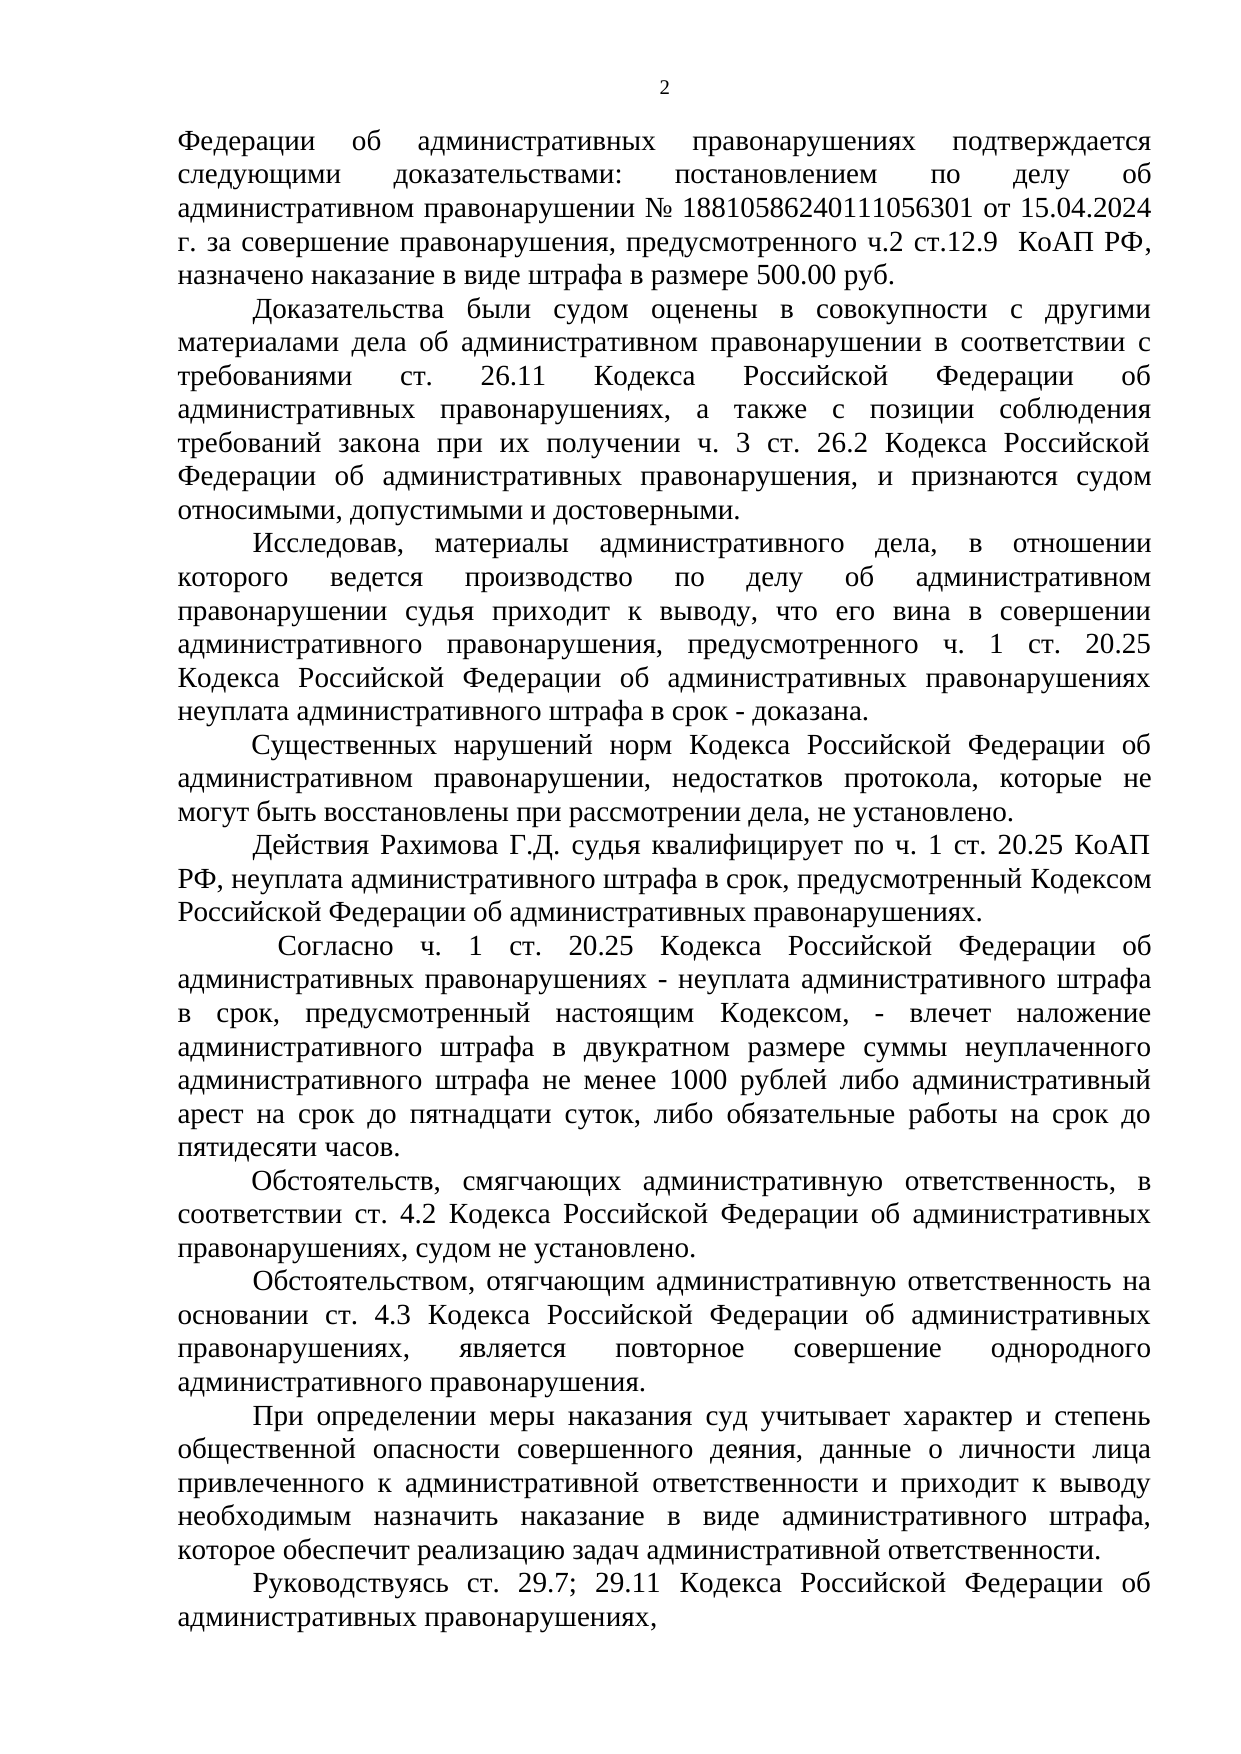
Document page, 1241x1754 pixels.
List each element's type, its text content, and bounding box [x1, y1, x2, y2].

text Доказательства были судом оценены в совокупности с другими материалами дела об административном правонарушении в соответствии с требованиями ст. 26.11 Кодекса Российской Федерации об административных правонарушениях, а также с позиции соблюдения требований закона при их получении ч. 3 ст. 26.2 Кодекса Российской Федерации об административных правонарушения, и признаются судом относимыми, допустимыми и достоверными. [177, 291, 1152, 526]
text Руководствуясь ст. 29.7; 29.11 Кодекса Российской Федерации об административных правонарушениях, [177, 1565, 1152, 1632]
text Исследовав, материалы административного дела, в отношении которого ведется производство по делу об административном правонарушении судья приходит к выводу, что его вина в совершении административного правонарушения, предусмотренного ч. 1 ст. 20.25 Кодекса Российской Федерации об административных правонарушениях неуплата административного штрафа в срок - доказана. [177, 526, 1152, 727]
text Обстоятельств, смягчающих административную ответственность, в соответствии ст. 4.2 Кодекса Российской Федерации об административных правонарушениях, судом не установлено. [177, 1163, 1152, 1263]
text Существенных нарушений норм Кодекса Российской Федерации об административном правонарушении, недостатков протокола, которые не могут быть восстановлены при рассмотрении дела, не установлено. [177, 727, 1152, 827]
text При определении меры наказания суд учитывает характер и степень общественной опасности совершенного деяния, данные о личности лица привлеченного к административной ответственности и приходит к выводу необходимым назначить наказание в виде административного штрафа, которое обеспечит реализацию задач административной ответственности. [177, 1398, 1152, 1565]
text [177, 123, 1152, 291]
text Действия Рахимова Г.Д. судья квалифицирует по ч. 1 ст. 20.25 КоАП РФ, неуплата административного штрафа в срок, предусмотренный Кодексом Российской Федерации об административных правонарушениях. [177, 827, 1152, 928]
text Обстоятельством, отягчающим административную ответственность на основании ст. 4.3 Кодекса Российской Федерации об административных правонарушениях, является повторное совершение однородного административного правонарушения. [177, 1263, 1152, 1398]
text Согласно ч. 1 ст. 20.25 Кодекса Российской Федерации об административных правонарушениях - неуплата административного штрафа в срок, предусмотренный настоящим Кодексом, - влечет наложение административного штрафа в двукратном размере суммы неуплаченного административного штрафа не менее 1000 рублей либо административный арест на срок до пятнадцати суток, либо обязательные работы на срок до пятидесяти часов. [177, 928, 1152, 1163]
